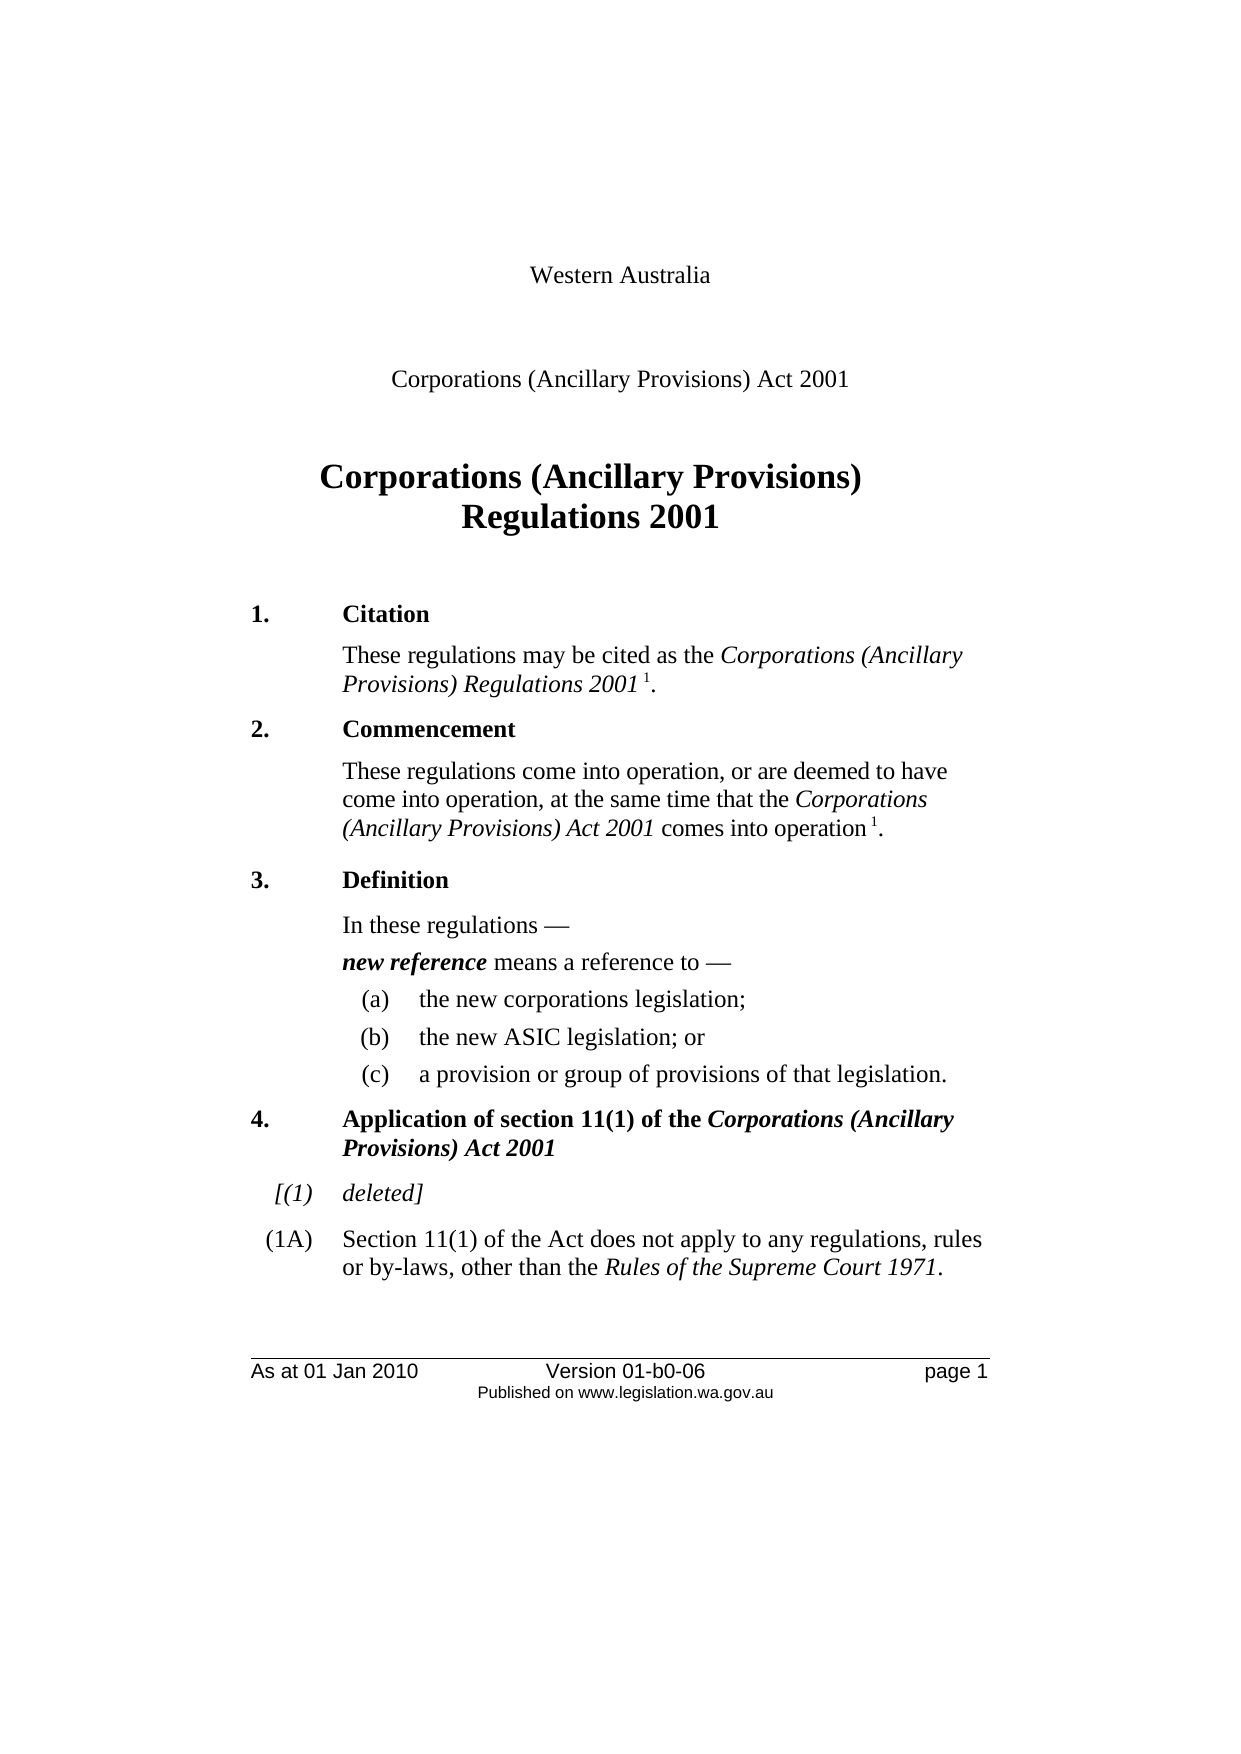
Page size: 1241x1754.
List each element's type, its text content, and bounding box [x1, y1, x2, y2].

text (c) a provision or group of provisions of that legislation. [251, 1059, 990, 1087]
text (1A) Section 11(1) of the Act does not apply to any regulations, rules or by-laws, other than the Rules of the Supreme Court 1971. [251, 1224, 990, 1281]
text (b) the new ASIC legislation; or [251, 1022, 990, 1050]
text Corporations (Ancillary Provisions) Regulations 2001 [251, 455, 931, 537]
text These regulations may be cited as the Corporations (Ancillary Provisions) Regulations 2001 1. [251, 640, 990, 698]
text Corporations (Ancillary Provisions) Act 2001 [251, 364, 990, 392]
subtitle 3. Definition [251, 865, 990, 894]
text new reference means a reference to — [251, 947, 990, 976]
text These regulations come into operation, or are deemed to have come into operation, at the same time that the Corporations (Ancillary Provisions) Act 2001 comes into operation 1. [251, 756, 990, 842]
text In these regulations — [251, 910, 990, 939]
subtitle 2. Commencement [251, 714, 990, 743]
text (a) the new corporations legislation; [251, 984, 990, 1013]
text Western Australia [251, 260, 990, 289]
text [(1) deleted] [251, 1178, 990, 1207]
subtitle 4. Application of section 11(1) of the Corporations (Ancillary Provisions) Act 2001 [251, 1104, 990, 1162]
subtitle 1. Citation [251, 599, 990, 628]
